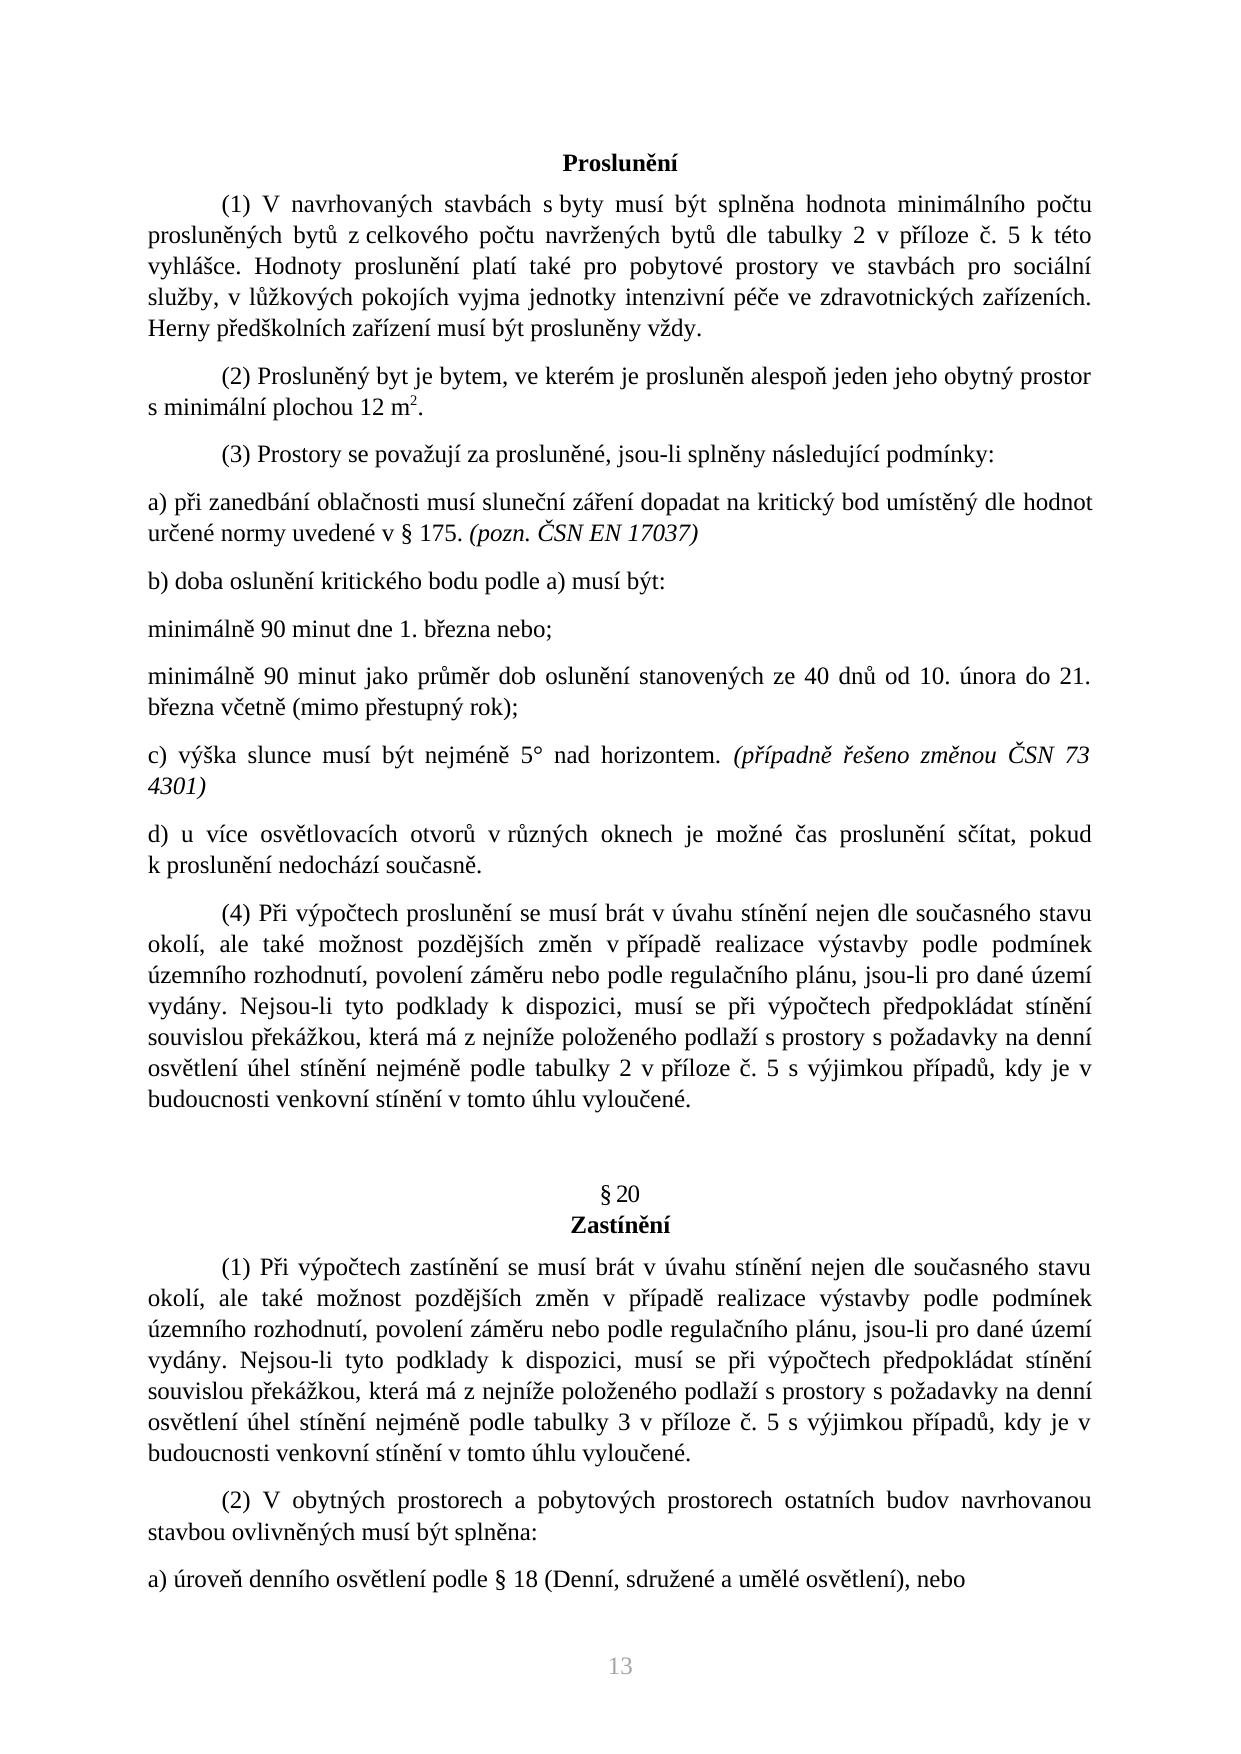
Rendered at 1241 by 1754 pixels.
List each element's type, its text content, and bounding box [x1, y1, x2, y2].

text c) výška slunce musí být nejméně 5° nad horizontem. (případně řešeno změnou ČSN 73 4301) [148, 740, 1093, 800]
text § 20 [148, 1179, 1093, 1208]
text (2) Prosluněný byt je bytem, ve kterém je prosluněn alespoň jeden jeho obytný prostor s minimální plochou 12 m2. [148, 361, 1093, 421]
text a) úroveň denního osvětlení podle § 18 (Denní, sdružené a umělé osvětlení), nebo [148, 1564, 1093, 1593]
subtitle (1) V navrhovaných stavbách s byty musí být splněna hodnota minimálního počtu prosluněných bytů z celkového počtu navržených bytů dle tabulky 2 v příloze č. 5 k této vyhlášce. Hodnoty proslunění platí také pro pobytové prostory ve stavbách pro sociální služby, v lůžkových pokojích vyjma jednotky intenzivní péče ve zdravotnických zařízeních. Herny předškolních zařízení musí být prosluněny vždy. [148, 189, 1093, 342]
text minimálně 90 minut dne 1. března nebo; [148, 614, 1093, 642]
text d) u více osvětlovacích otvorů v různých oknech je možné čas proslunění sčítat, pokud k proslunění nedochází současně. [148, 819, 1093, 879]
text (3) Prostory se považují za prosluněné, jsou-li splněny následující podmínky: [148, 439, 1093, 468]
text b) doba oslunění kritického bodu podle a) musí být: [148, 566, 1093, 595]
text Zastínění [148, 1210, 1093, 1239]
text minimálně 90 minut jako průměr dob oslunění stanovených ze 40 dnů od 10. února do 21. března včetně (mimo přestupný rok); [148, 661, 1093, 721]
text (1) Při výpočtech zastínění se musí brát v úvahu stínění nejen dle současného stavu okolí, ale také možnost pozdějších změn v případě realizace výstavby podle podmínek územního rozhodnutí, povolení záměru nebo podle regulačního plánu, jsou-li pro dané území vydány. Nejsou-li tyto podklady k dispozici, musí se při výpočtech předpokládat stínění souvislou překážkou, která má z nejníže položeného podlaží s prostory s požadavky na denní osvětlení úhel stínění nejméně podle tabulky 3 v příloze č. 5 s výjimkou případů, kdy je v budoucnosti venkovní stínění v tomto úhlu vyloučené. [148, 1252, 1093, 1467]
text (4) Při výpočtech proslunění se musí brát v úvahu stínění nejen dle současného stavu okolí, ale také možnost pozdějších změn v případě realizace výstavby podle podmínek územního rozhodnutí, povolení záměru nebo podle regulačního plánu, jsou-li pro dané území vydány. Nejsou-li tyto podklady k dispozici, musí se při výpočtech předpokládat stínění souvislou překážkou, která má z nejníže položeného podlaží s prostory s požadavky na denní osvětlení úhel stínění nejméně podle tabulky 2 v příloze č. 5 s výjimkou případů, kdy je v budoucnosti venkovní stínění v tomto úhlu vyloučené. [148, 898, 1093, 1113]
text (2) V obytných prostorech a pobytových prostorech ostatních budov navrhovanou stavbou ovlivněných musí být splněna: [148, 1486, 1093, 1545]
text Proslunění [148, 148, 1093, 176]
text a) při zanedbání oblačnosti musí sluneční záření dopadat na kritický bod umístěný dle hodnot určené normy uvedené v § 175. (pozn. ČSN EN 17037) [148, 487, 1093, 547]
